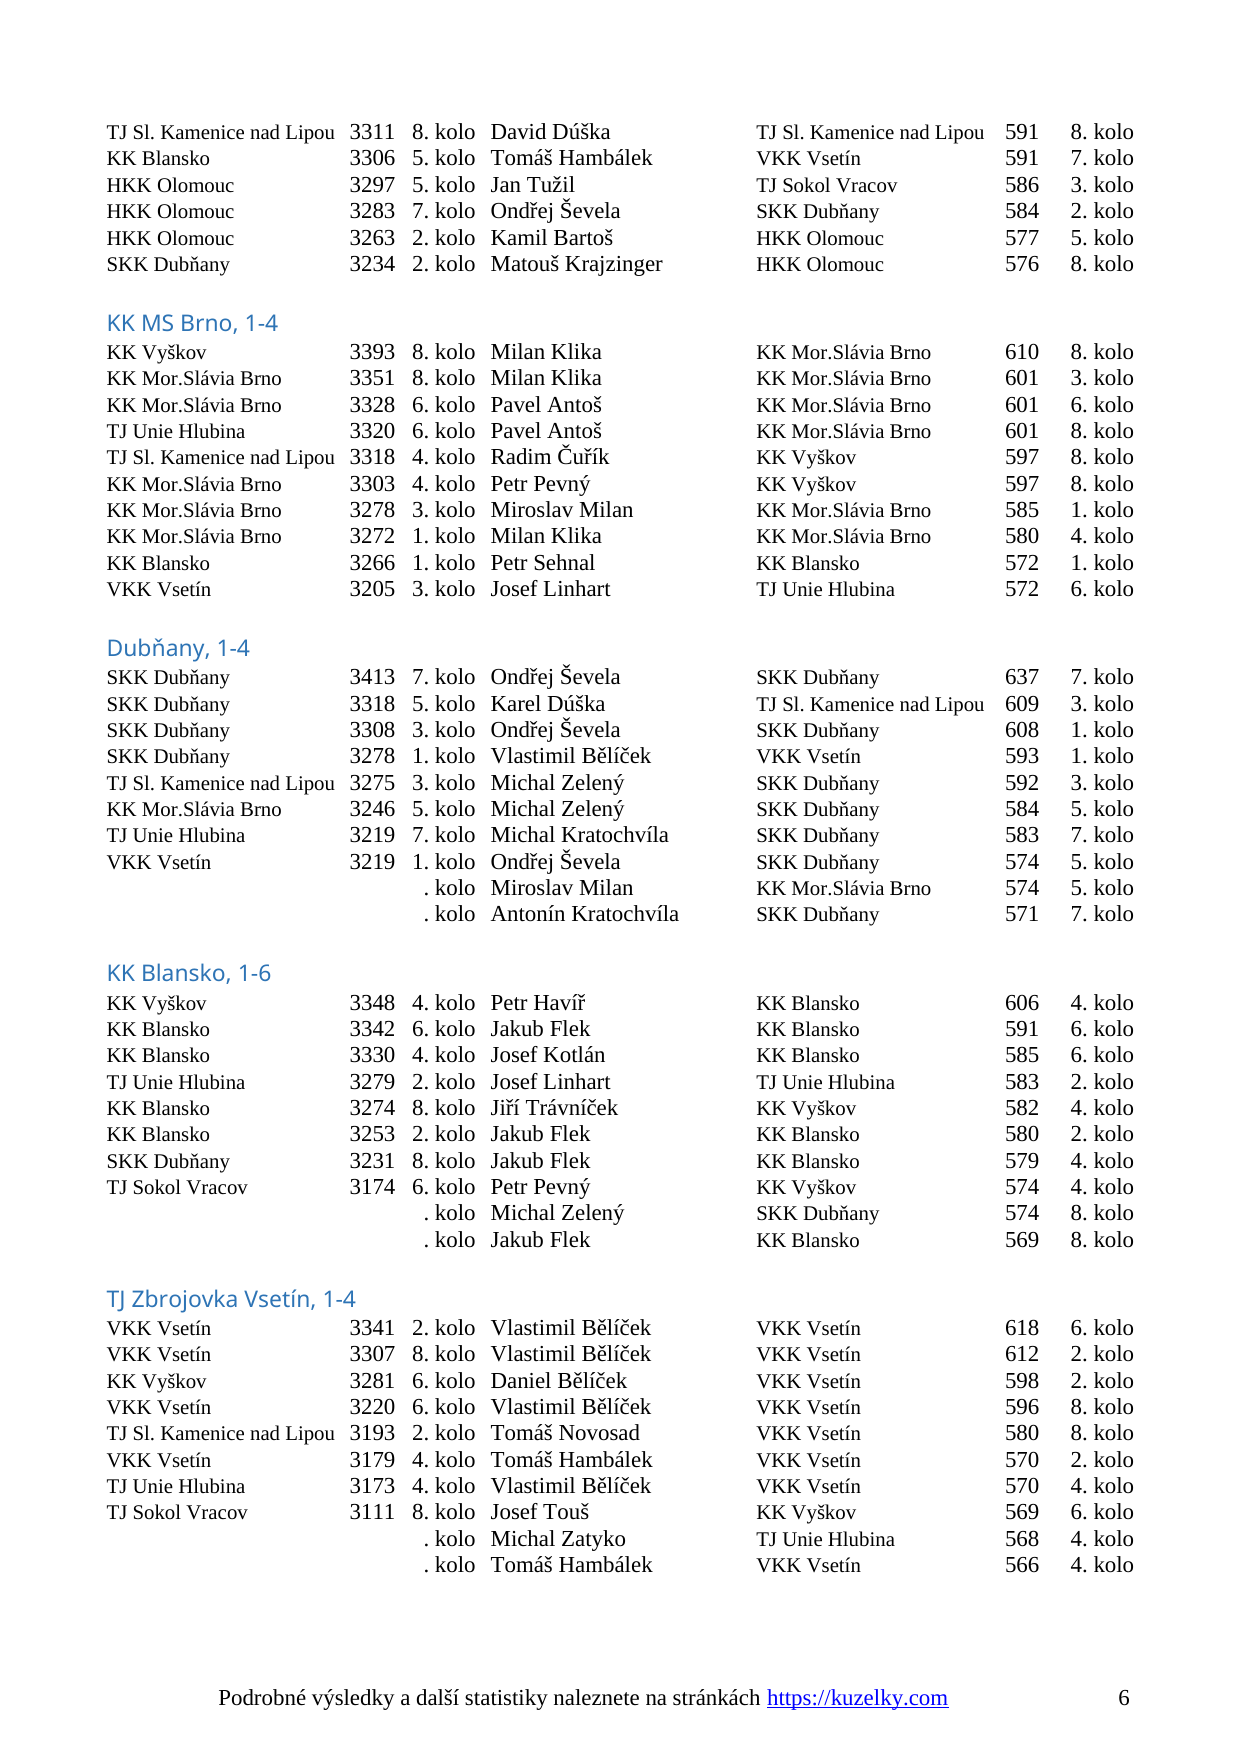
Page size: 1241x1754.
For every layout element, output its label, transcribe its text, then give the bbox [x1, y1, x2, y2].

text KK Blansko 3330 4. kolo Josef Kotlán KK Blansko 585 6. kolo [106, 1041, 1134, 1068]
text KK Vyškov 3393 8. kolo Milan Klika KK Mor.Slávia Brno 610 8. kolo [106, 338, 1134, 364]
text KK Mor.Slávia Brno 3246 5. kolo Michal Zelený SKK Dubňany 584 5. kolo [106, 795, 1134, 821]
text VKK Vsetín 3219 1. kolo Ondřej Ševela SKK Dubňany 574 5. kolo [106, 848, 1134, 874]
text TJ Unie Hlubina 3173 4. kolo Vlastimil Bělíček VKK Vsetín 570 4. kolo [106, 1472, 1134, 1498]
subtitle KK Blansko, 1-6 [106, 957, 1134, 989]
text KK Blansko 3342 6. kolo Jakub Flek KK Blansko 591 6. kolo [106, 1015, 1134, 1041]
text KK Blansko 3274 8. kolo Jiří Trávníček KK Vyškov 582 4. kolo [106, 1094, 1134, 1120]
subtitle KK MS Brno, 1-4 [106, 307, 1134, 338]
text SKK Dubňany 3413 7. kolo Ondřej Ševela SKK Dubňany 637 7. kolo [106, 663, 1134, 690]
text . kolo Antonín Kratochvíla SKK Dubňany 571 7. kolo [106, 901, 1134, 927]
text TJ Unie Hlubina 3219 7. kolo Michal Kratochvíla SKK Dubňany 583 7. kolo [106, 821, 1134, 848]
text KK Mor.Slávia Brno 3303 4. kolo Petr Pevný KK Vyškov 597 8. kolo [106, 470, 1134, 496]
text TJ Unie Hlubina 3279 2. kolo Josef Linhart TJ Unie Hlubina 583 2. kolo [106, 1068, 1134, 1094]
text VKK Vsetín 3205 3. kolo Josef Linhart TJ Unie Hlubina 572 6. kolo [106, 575, 1134, 602]
text . kolo Michal Zelený SKK Dubňany 574 8. kolo [106, 1199, 1134, 1226]
text KK Blansko 3266 1. kolo Petr Sehnal KK Blansko 572 1. kolo [106, 549, 1134, 575]
text TJ Sokol Vracov 3111 8. kolo Josef Touš KK Vyškov 569 6. kolo [106, 1498, 1134, 1525]
text KK Mor.Slávia Brno 3272 1. kolo Milan Klika KK Mor.Slávia Brno 580 4. kolo [106, 522, 1134, 549]
text VKK Vsetín 3220 6. kolo Vlastimil Bělíček VKK Vsetín 596 8. kolo [106, 1393, 1134, 1419]
text HKK Olomouc 3283 7. kolo Ondřej Ševela SKK Dubňany 584 2. kolo [106, 197, 1134, 223]
text VKK Vsetín 3179 4. kolo Tomáš Hambálek VKK Vsetín 570 2. kolo [106, 1446, 1134, 1472]
text TJ Sl. Kamenice nad Lipou 3318 4. kolo Radim Čuřík KK Vyškov 597 8. kolo [106, 443, 1134, 470]
text SKK Dubňany 3278 1. kolo Vlastimil Bělíček VKK Vsetín 593 1. kolo [106, 742, 1134, 769]
text TJ Sl. Kamenice nad Lipou 3275 3. kolo Michal Zelený SKK Dubňany 592 3. kolo [106, 769, 1134, 795]
subtitle Dubňany, 1-4 [106, 632, 1134, 663]
text VKK Vsetín 3307 8. kolo Vlastimil Bělíček VKK Vsetín 612 2. kolo [106, 1340, 1134, 1367]
text KK Blansko 3306 5. kolo Tomáš Hambálek VKK Vsetín 591 7. kolo [106, 144, 1134, 171]
text TJ Unie Hlubina 3320 6. kolo Pavel Antoš KK Mor.Slávia Brno 601 8. kolo [106, 417, 1134, 443]
text SKK Dubňany 3318 5. kolo Karel Dúška TJ Sl. Kamenice nad Lipou 609 3. kolo [106, 690, 1134, 716]
text KK Mor.Slávia Brno 3278 3. kolo Miroslav Milan KK Mor.Slávia Brno 585 1. kolo [106, 496, 1134, 522]
text TJ Sokol Vracov 3174 6. kolo Petr Pevný KK Vyškov 574 4. kolo [106, 1173, 1134, 1199]
text . kolo Jakub Flek KK Blansko 569 8. kolo [106, 1226, 1134, 1252]
text SKK Dubňany 3308 3. kolo Ondřej Ševela SKK Dubňany 608 1. kolo [106, 716, 1134, 742]
text KK Vyškov 3281 6. kolo Daniel Bělíček VKK Vsetín 598 2. kolo [106, 1367, 1134, 1393]
text . kolo Michal Zatyko TJ Unie Hlubina 568 4. kolo [106, 1525, 1134, 1551]
subtitle TJ Zbrojovka Vsetín, 1-4 [106, 1283, 1134, 1314]
text KK Blansko 3253 2. kolo Jakub Flek KK Blansko 580 2. kolo [106, 1120, 1134, 1147]
text KK Vyškov 3348 4. kolo Petr Havíř KK Blansko 606 4. kolo [106, 989, 1134, 1015]
text . kolo Tomáš Hambálek VKK Vsetín 566 4. kolo [106, 1551, 1134, 1577]
text KK Mor.Slávia Brno 3328 6. kolo Pavel Antoš KK Mor.Slávia Brno 601 6. kolo [106, 391, 1134, 417]
text HKK Olomouc 3263 2. kolo Kamil Bartoš HKK Olomouc 577 5. kolo [106, 223, 1134, 250]
text TJ Sl. Kamenice nad Lipou 3193 2. kolo Tomáš Novosad VKK Vsetín 580 8. kolo [106, 1419, 1134, 1446]
text SKK Dubňany 3231 8. kolo Jakub Flek KK Blansko 579 4. kolo [106, 1147, 1134, 1173]
text TJ Sl. Kamenice nad Lipou 3311 8. kolo David Dúška TJ Sl. Kamenice nad Lipou 591 8. kolo [106, 118, 1134, 144]
text VKK Vsetín 3341 2. kolo Vlastimil Bělíček VKK Vsetín 618 6. kolo [106, 1314, 1134, 1340]
text . kolo Miroslav Milan KK Mor.Slávia Brno 574 5. kolo [106, 874, 1134, 901]
text SKK Dubňany 3234 2. kolo Matouš Krajzinger HKK Olomouc 576 8. kolo [106, 250, 1134, 276]
text HKK Olomouc 3297 5. kolo Jan Tužil TJ Sokol Vracov 586 3. kolo [106, 171, 1134, 197]
text KK Mor.Slávia Brno 3351 8. kolo Milan Klika KK Mor.Slávia Brno 601 3. kolo [106, 364, 1134, 391]
